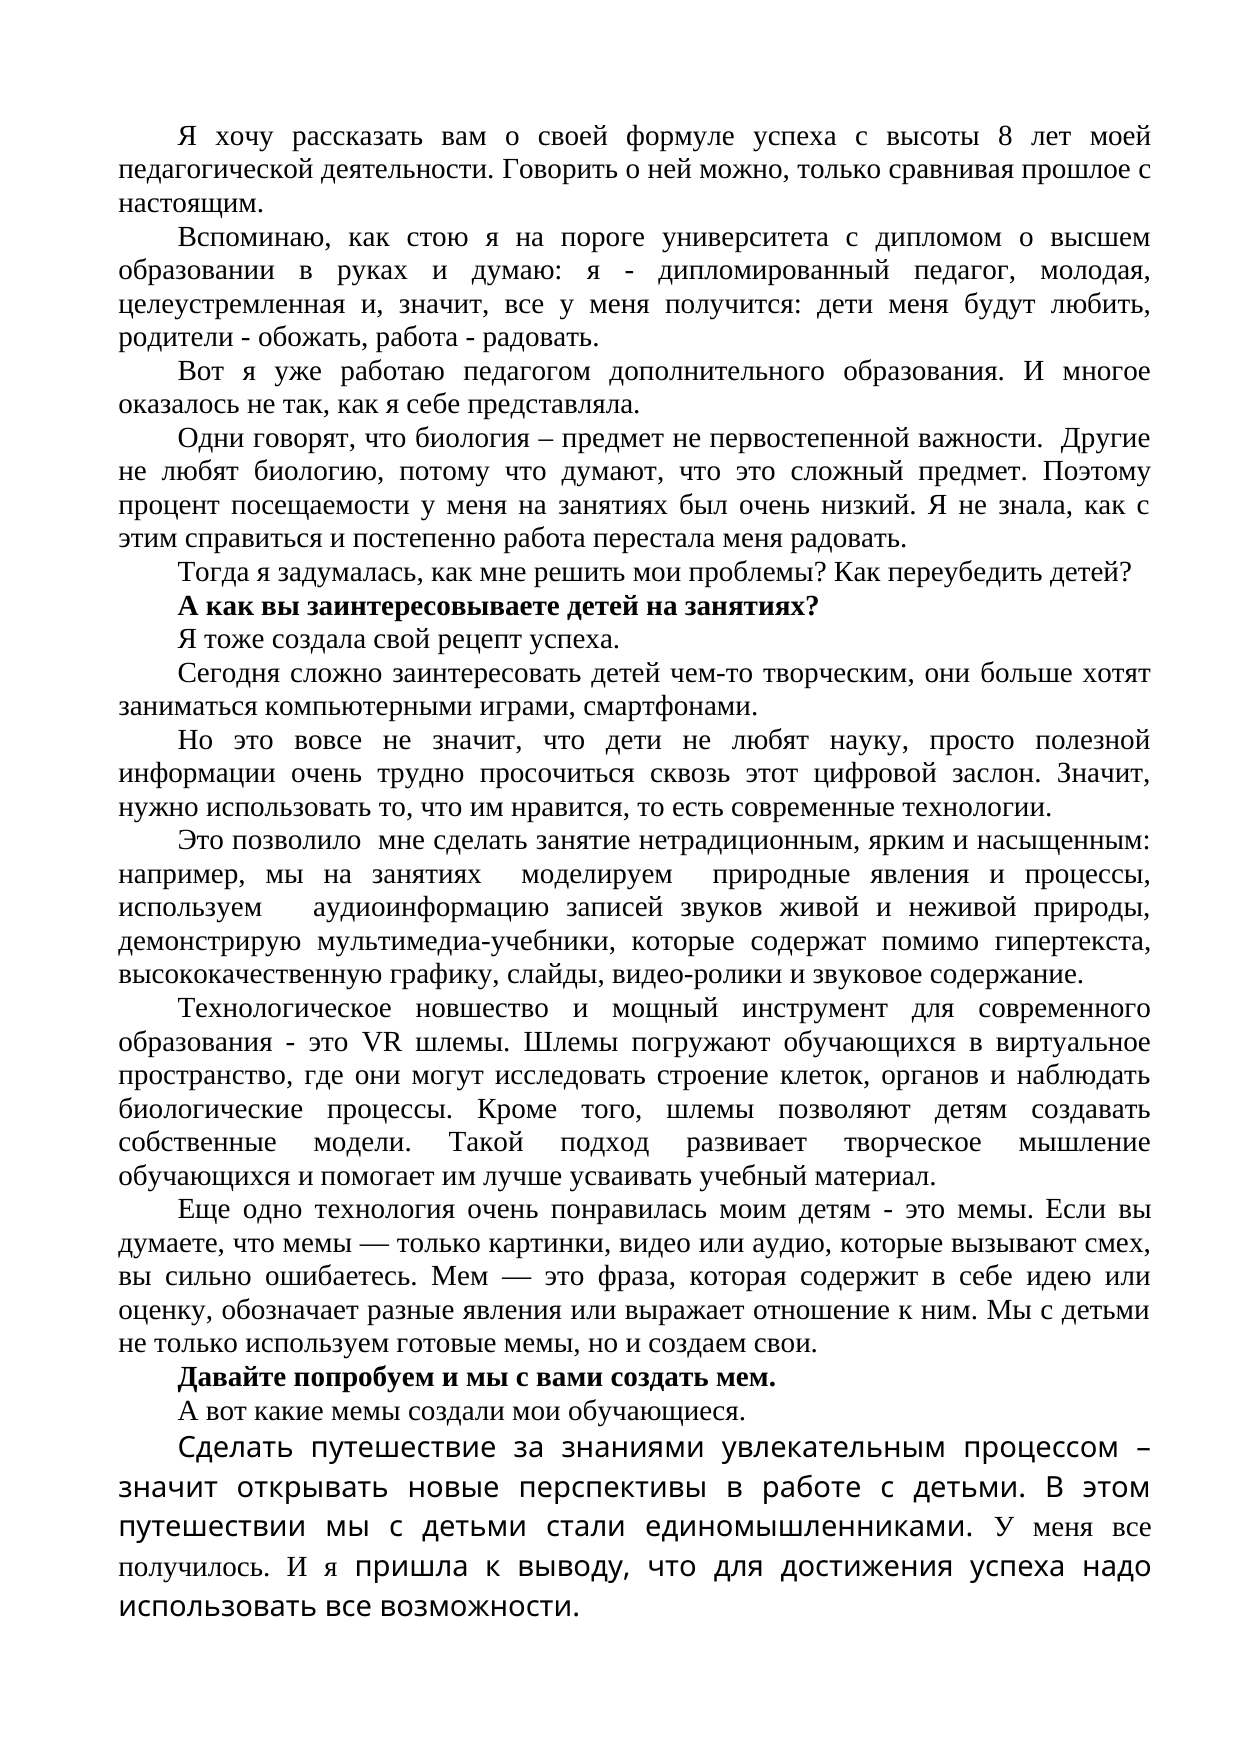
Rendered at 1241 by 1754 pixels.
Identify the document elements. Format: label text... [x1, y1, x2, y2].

text Еще одно технология очень понравилась моим детям - это мемы. Если вы думаете, что мемы — только картинки, видео или аудио, которые вызывают смех, вы сильно ошибаетесь. Мем — это фраза, которая содержит в себе идею или оценку, обозначает разные явления или выражает отношение к ним. Мы с детьми не только используем готовые мемы, но и создаем свои. [118, 1191, 1152, 1359]
text Давайте попробуем и мы с вами создать мем. [118, 1359, 1152, 1393]
text Одни говорят, что биология – предмет не первостепенной важности. Другие не любят биологию, потому что думают, что это сложный предмет. Поэтому процент посещаемости у меня на занятиях был очень низкий. Я не знала, как с этим справиться и постепенно работа перестала меня радовать. [118, 420, 1152, 554]
list А как вы заинтересовываете детей на занятиях? [177, 588, 1152, 621]
text Вспоминаю, как стою я на пороге университета с дипломом о высшем образовании в руках и думаю: я - дипломированный педагог, молодая, целеустремленная и, значит, все у меня получится: дети меня будут любить, родители - обожать, работа - радовать. [118, 219, 1152, 353]
text А вот какие мемы создали мои обучающиеся. [118, 1393, 1152, 1426]
text Это позволило мне сделать занятие нетрадиционным, ярким и насыщенным: например, мы на занятиях моделируем природные явления и процессы, используем аудиоинформацию записей звуков живой и неживой природы, демонстрирую мультимедиа-учебники, которые содержат помимо гипертекста, высококачественную графику, слайды, видео-ролики и звуковое содержание. [118, 822, 1152, 990]
text Но это вовсе не значит, что дети не любят науку, просто полезной информации очень трудно просочиться сквозь этот цифровой заслон. Значит, нужно использовать то, что им нравится, то есть современные технологии. [118, 722, 1152, 822]
text Вот я уже работаю педагогом дополнительного образования. И многое оказалось не так, как я себе представляла. [118, 353, 1152, 420]
text Я тоже создала свой рецепт успеха. [118, 621, 1152, 655]
text Сделать путешествие за знаниями увлекательным процессом – значит открывать новые перспективы в работе с детьми. В этом путешествии мы с детьми стали единомышленниками. У меня все получилось. И я пришла к выводу, что для достижения успеха надо использовать все возможности. [118, 1426, 1152, 1625]
text Технологическое новшество и мощный инструмент для современного образования - это VR шлемы. Шлемы погружают обучающихся в виртуальное пространство, где они могут исследовать строение клеток, органов и наблюдать биологические процессы. Кроме того, шлемы позволяют детям создавать собственные модели. Такой подход развивает творческое мышление обучающихся и помогает им лучше усваивать учебный материал. [118, 990, 1152, 1191]
text Сегодня сложно заинтересовать детей чем-то творческим, они больше хотят заниматься компьютерными играми, смартфонами. [118, 655, 1152, 722]
text Я хочу рассказать вам о своей формуле успеха с высоты 8 лет моей педагогической деятельности. Говорить о ней можно, только сравнивая прошлое с настоящим. [118, 118, 1152, 219]
text Тогда я задумалась, как мне решить мои проблемы? Как переубедить детей? [118, 554, 1152, 588]
